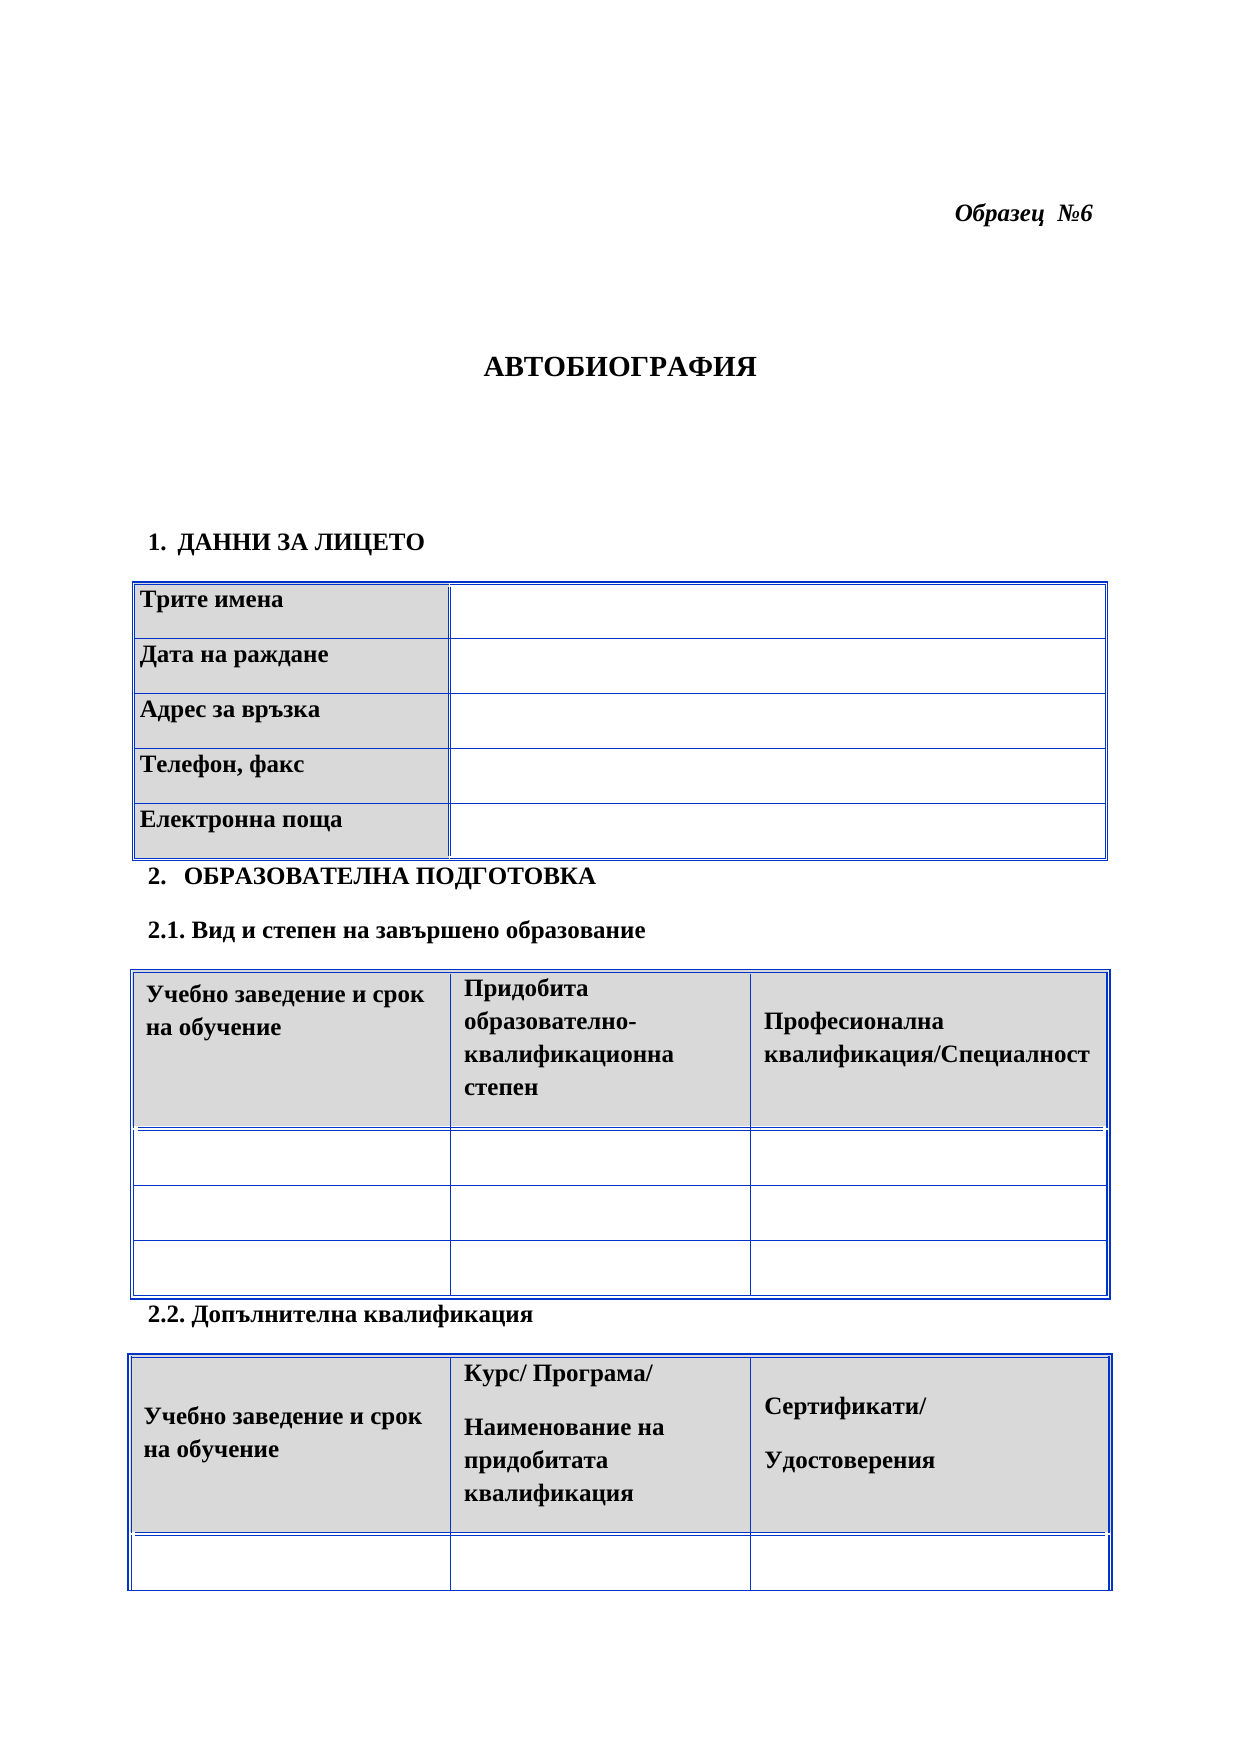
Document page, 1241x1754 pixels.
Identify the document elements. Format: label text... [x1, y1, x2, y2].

table_cell [134, 1241, 450, 1295]
text АВТОБИОГРАФИЯ [148, 349, 1093, 383]
table_cell [451, 694, 1105, 748]
table_cell [132, 1126, 450, 1185]
table_cell [449, 804, 1105, 858]
text 2.2. Допълнителна квалификация [148, 1300, 1093, 1328]
table_cell Дата на раждане [135, 639, 448, 693]
list ДАННИ ЗА ЛИЦЕТО [148, 527, 1093, 556]
table_header Сертификати/ Удостоверения [751, 1358, 1108, 1532]
text 2.1. Вид и степен на завършено образование [148, 915, 1093, 944]
table_cell [134, 1186, 450, 1240]
table_header Курс/ Програма/ Наименование на придобитата квалификация [451, 1358, 750, 1532]
table_cell [451, 1186, 750, 1240]
table_header Трите имена [135, 585, 449, 638]
table_cell [130, 1532, 450, 1590]
table_cell [751, 1186, 1106, 1240]
table_cell [451, 1536, 750, 1590]
table_cell [451, 639, 1105, 693]
table_cell Адрес за връзка [135, 694, 448, 748]
table_cell Електронна поща [135, 804, 449, 858]
subtitle Образец №6 [148, 198, 1093, 226]
table_header Придобита образователно- квалификационна степен [451, 973, 750, 1126]
table_header Професионална квалификация/Специалност [751, 973, 1106, 1126]
table_cell [451, 1241, 750, 1295]
table_cell Телефон, факс [135, 749, 448, 803]
table_cell [451, 1131, 750, 1185]
list ОБРАЗОВАТЕЛНА ПОДГОТОВКА [148, 861, 1093, 890]
table_cell [451, 749, 1105, 803]
table_header Учебно заведение и срок на обучение [132, 1358, 450, 1532]
table_header Учебно заведение и срок на обучение [134, 973, 450, 1126]
table_cell [751, 1241, 1106, 1295]
table_cell [751, 1126, 1108, 1185]
table_cell [751, 1532, 1111, 1590]
table_header [449, 585, 1105, 638]
